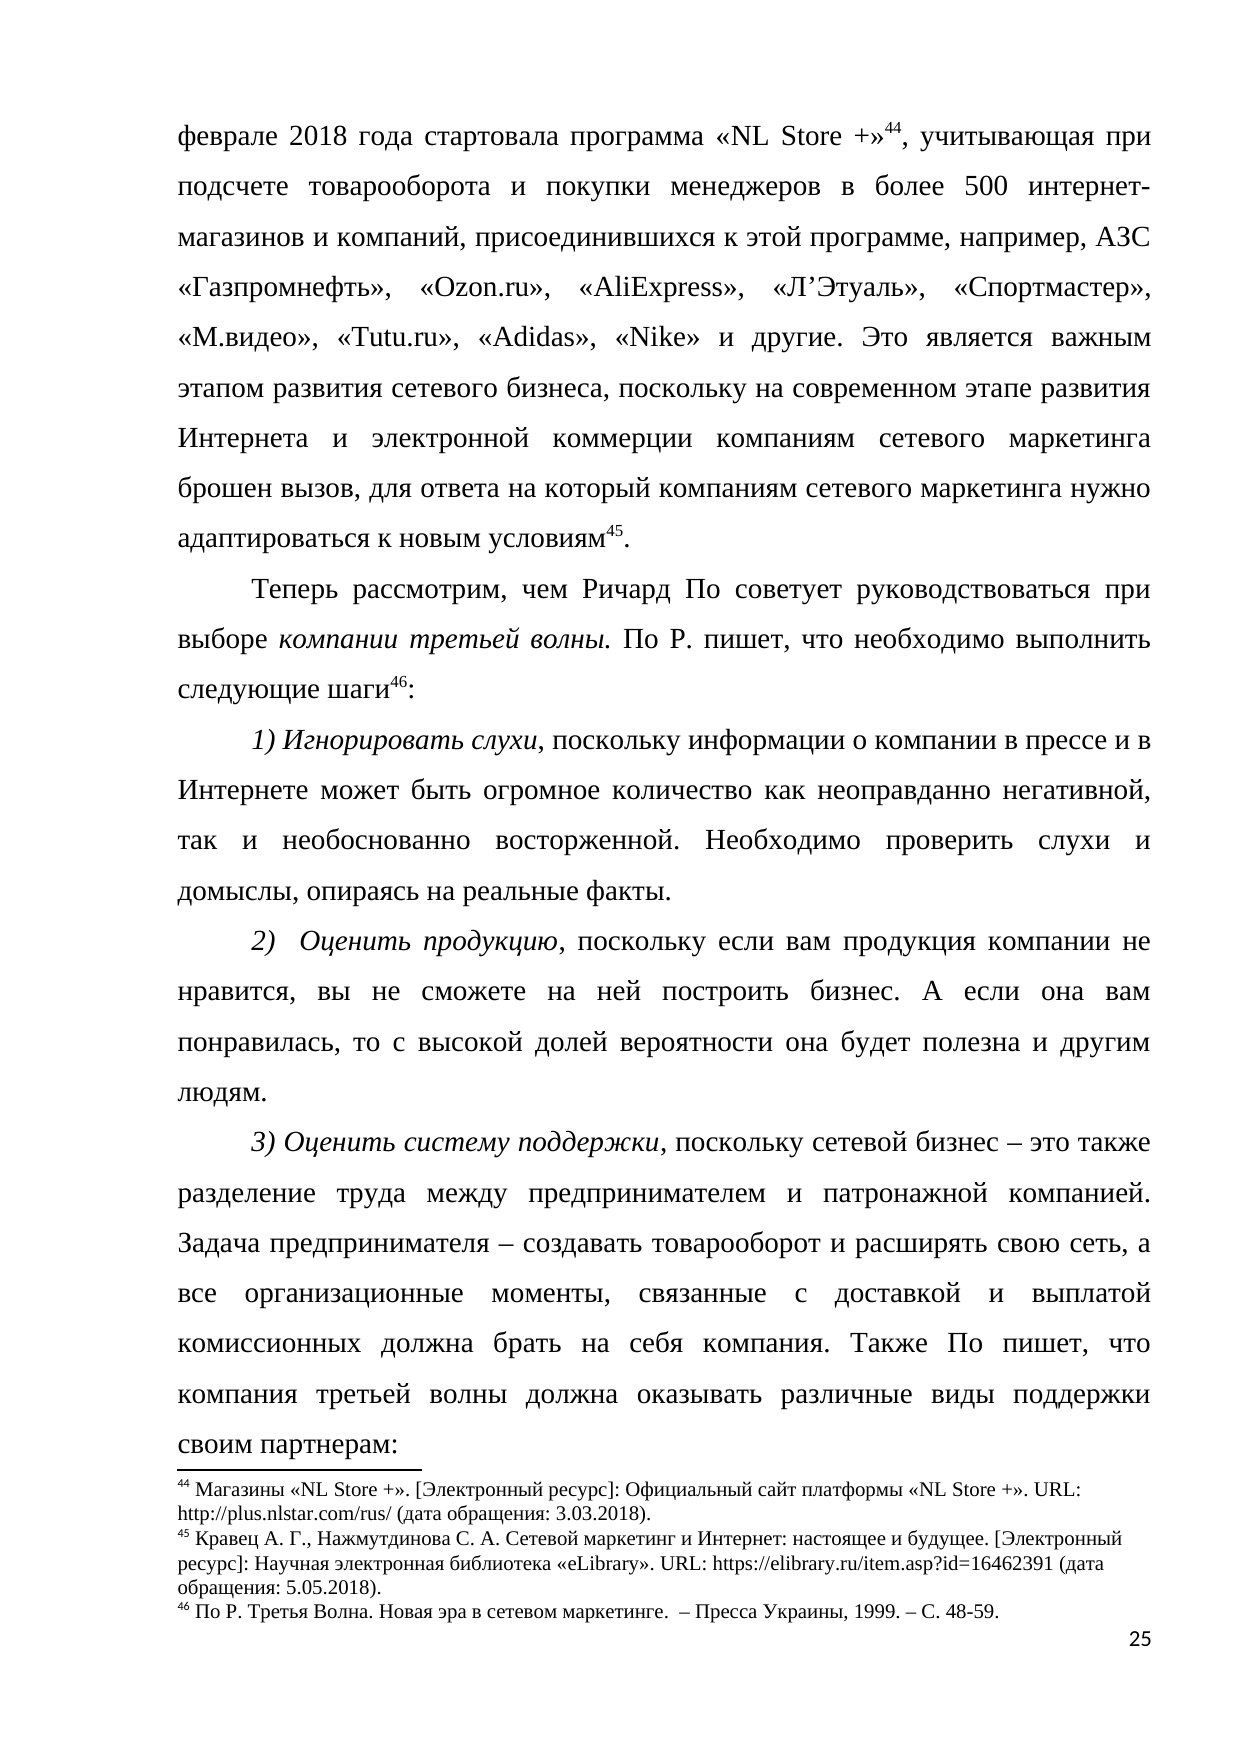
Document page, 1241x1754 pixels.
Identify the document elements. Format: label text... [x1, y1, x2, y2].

text 1) Игнорировать слухи, поскольку информации о компании в прессе и в Интернете может быть огромное количество как неоправданно негативной, так и необоснованно восторженной. Необходимо проверить слухи и домыслы, опираясь на реальные факты. [177, 722, 1152, 906]
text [177, 118, 1152, 554]
text Теперь рассмотрим, чем Ричард По советует руководствоваться при выборе компании третьей волны. По Р. пишет, что необходимо выполнить следующие шаги: [177, 571, 1152, 705]
text 3) Оценить систему поддержки, поскольку сетевой бизнес – это также разделение труда между предпринимателем и патронажной компанией. Задача предпринимателя – создавать товарооборот и расширять свою сеть, а все организационные моменты, связанные с доставкой и выплатой комиссионных должна брать на себя компания. Также По пишет, что компания третьей волны должна оказывать различные виды поддержки своим партнерам: [177, 1124, 1152, 1460]
text 2) Оценить продукцию, поскольку если вам продукция компании не нравится, вы не сможете на ней построить бизнес. А если она вам понравилась, то с высокой долей вероятности она будет полезна и другим людям. [177, 923, 1152, 1108]
